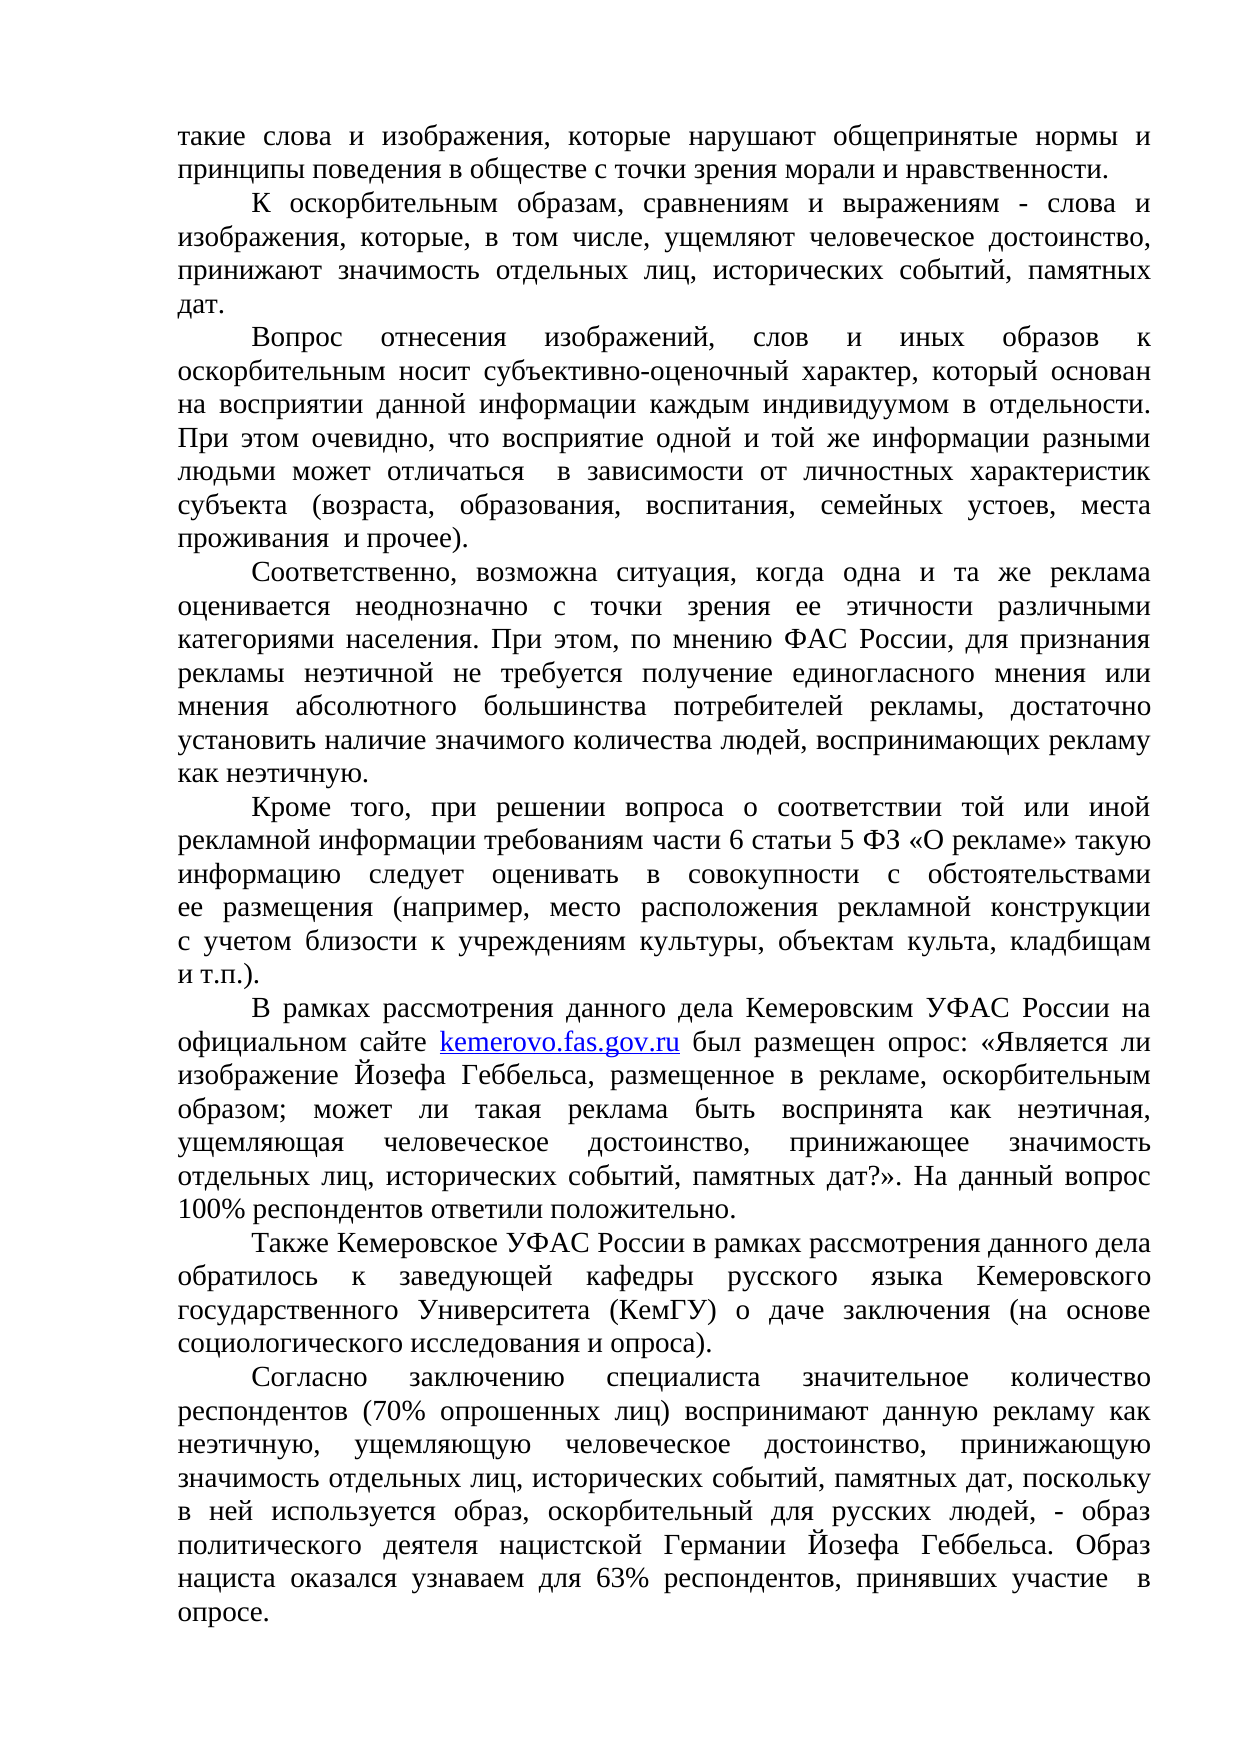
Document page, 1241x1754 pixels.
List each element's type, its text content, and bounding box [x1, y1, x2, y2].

text В рамках рассмотрения данного дела Кемеровским УФАС России на официальном сайте kemerovo.fas.gov.ru был размещен опрос: «Является ли изображение Йозефа Геббельса, размещенное в рекламе, оскорбительным образом; может ли такая реклама быть воспринята как неэтичная, ущемляющая человеческое достоинство, принижающее значимость отдельных лиц, исторических событий, памятных дат?». На данный вопрос 100% респондентов ответили положительно. [177, 990, 1152, 1225]
text Вопрос отнесения изображений, слов и иных образов к оскорбительным носит субъективно-оценочный характер, который основан на восприятии данной информации каждым индивидуумом в отдельности. При этом очевидно, что восприятие одной и той же информации разными людьми может отличаться в зависимости от личностных характеристик субъекта (возраста, образования, воспитания, семейных устоев, места проживания и прочее). [177, 319, 1152, 554]
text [177, 118, 1152, 185]
text К оскорбительным образам, сравнениям и выражениям - слова и изображения, которые, в том числе, ущемляют человеческое достоинство, принижают значимость отдельных лиц, исторических событий, памятных дат. [177, 185, 1152, 319]
text Также Кемеровское УФАС России в рамках рассмотрения данного дела обратилось к заведующей кафедры русского языка Кемеровского государственного Университета (КемГУ) о даче заключения (на основе социологического исследования и опроса). [177, 1225, 1152, 1359]
text Согласно заключению специалиста значительное количество респондентов (70% опрошенных лиц) воспринимают данную рекламу как неэтичную, ущемляющую человеческое достоинство, принижающую значимость отдельных лиц, исторических событий, памятных дат, поскольку в ней используется образ, оскорбительный для русских людей, - образ политического деятеля нацистской Германии Йозефа Геббельса. Образ нациста оказался узнаваем для 63% респондентов, принявших участие в опросе. [177, 1359, 1152, 1627]
text Соответственно, возможна ситуация, когда одна и та же реклама оценивается неоднозначно с точки зрения ее этичности различными категориями населения. При этом, по мнению ФАС России, для признания рекламы неэтичной не требуется получение единогласного мнения или мнения абсолютного большинства потребителей рекламы, достаточно установить наличие значимого количества людей, воспринимающих рекламу как неэтичную. [177, 554, 1152, 789]
text Кроме того, при решении вопроса о соответствии той или иной рекламной информации требованиям части 6 статьи 5 ФЗ «О рекламе» такую информацию следует оценивать в совокупности с обстоятельствами ее размещения (например, место расположения рекламной конструкции с учетом близости к учреждениям культуры, объектам культа, кладбищам и т.п.). [177, 789, 1152, 990]
